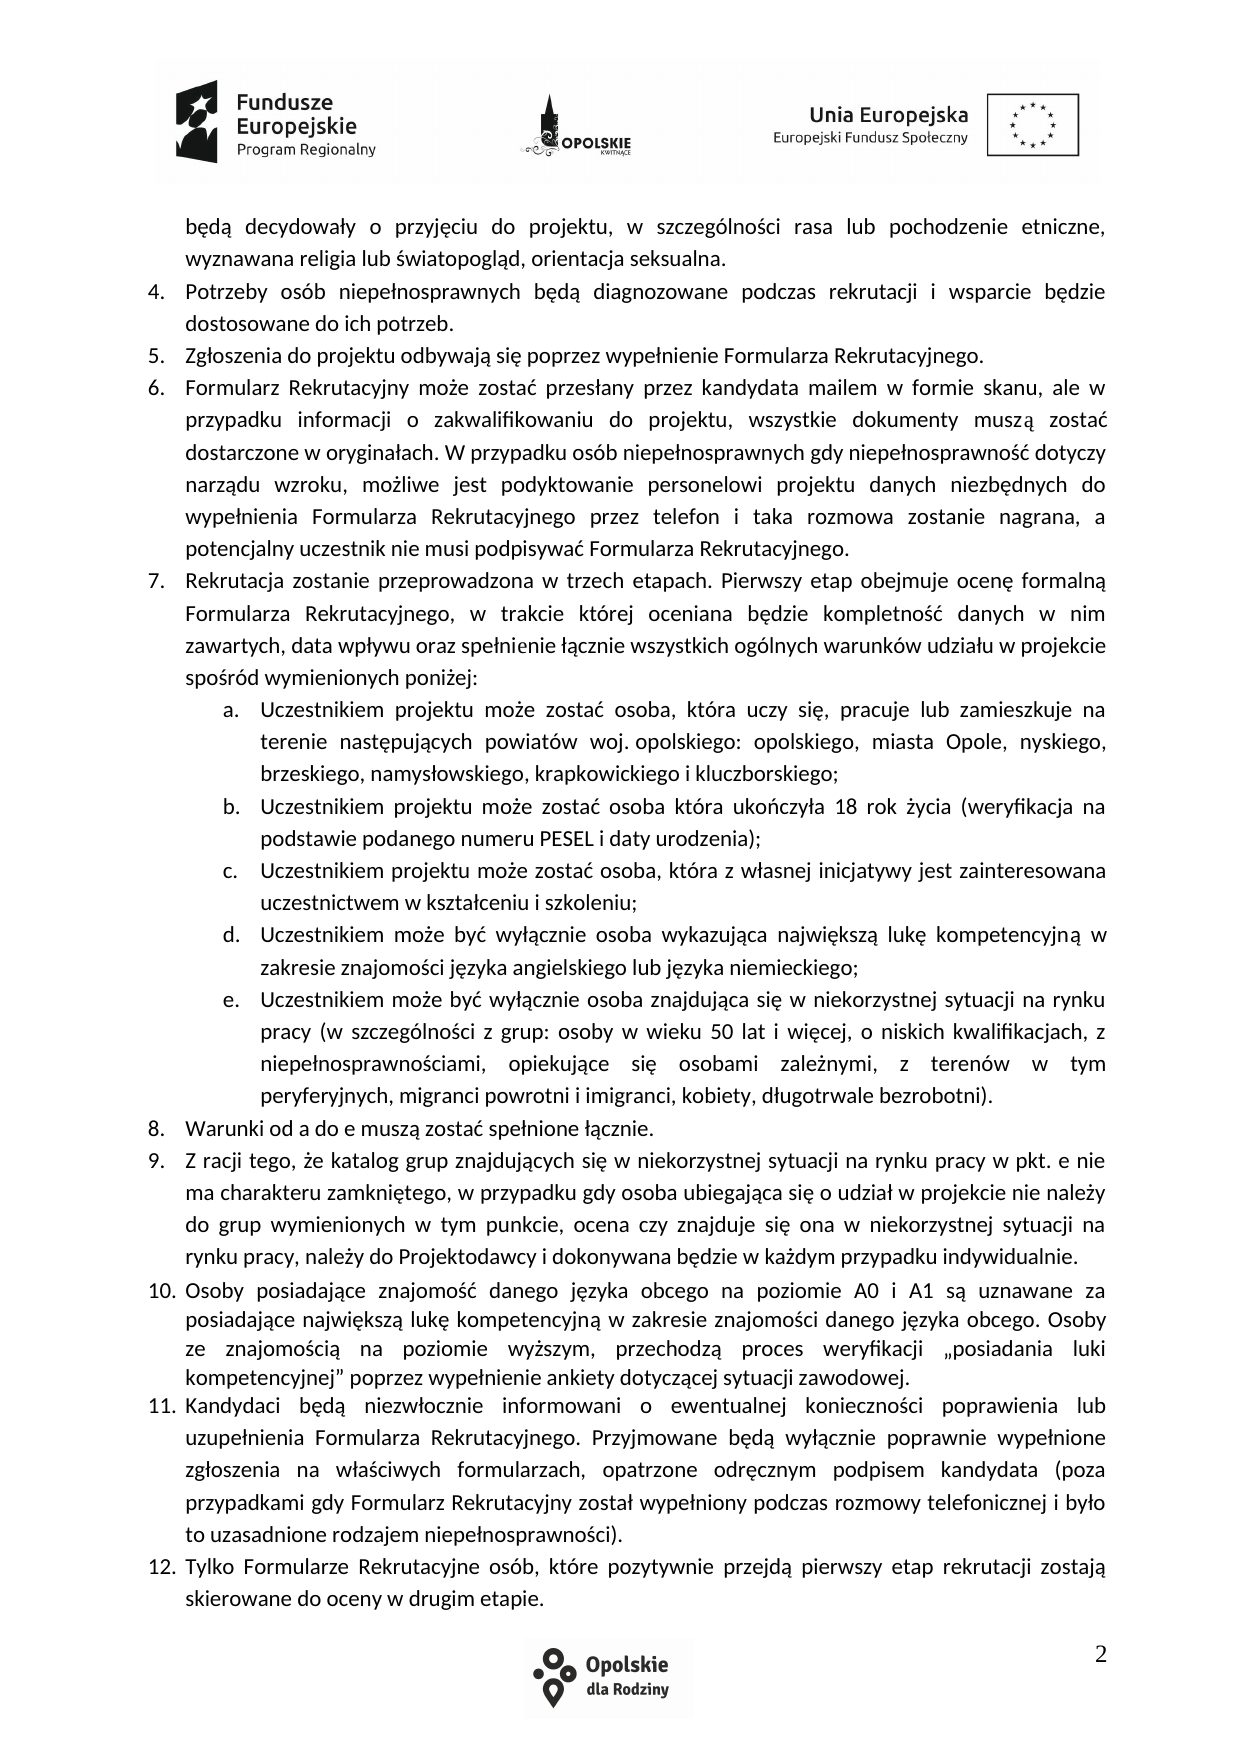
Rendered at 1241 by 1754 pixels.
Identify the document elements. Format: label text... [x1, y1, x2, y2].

list Uczestnikiem projektu może zostać osoba, która z własnej inicjatywy jest zainteresowana uczestnictwem w kształceniu i szkoleniu; [223, 856, 1107, 916]
list Formularz Rekrutacyjny może zostać przesłany przez kandydata mailem w formie skanu, ale w przypadku informacji o zakwalifikowaniu do projektu, wszystkie dokumenty muszą zostać dostarczone w oryginałach. W przypadku osób niepełnosprawnych gdy niepełnosprawność dotyczy narządu wzroku, możliwe jest podyktowanie personelowi projektu danych niezbędnych do wypełnienia Formularza Rekrutacyjnego przez telefon i taka rozmowa zostanie nagrana, a potencjalny uczestnik nie musi podpisywać Formularza Rekrutacyjnego. [148, 373, 1107, 562]
list Zgłoszenia do projektu odbywają się poprzez wypełnienie Formularza Rekrutacyjnego. [148, 341, 1107, 369]
picture [155, 59, 1100, 184]
list Kandydaci będą niezwłocznie informowani o ewentualnej konieczności poprawienia lub uzupełnienia Formularza Rekrutacyjnego. Przyjmowane będą wyłącznie poprawnie wypełnione zgłoszenia na właściwych formularzach, opatrzone odręcznym podpisem kandydata (poza przypadkami gdy Formularz Rekrutacyjny został wypełniony podczas rozmowy telefonicznej i było to uzasadnione rodzajem niepełnosprawności). [148, 1391, 1107, 1548]
list Uczestnikiem może być wyłącznie osoba wykazująca największą lukę kompetencyjną w zakresie znajomości języka angielskiego lub języka niemieckiego; [223, 921, 1107, 981]
list Warunki od a do e muszą zostać spełnione łącznie. [148, 1114, 1107, 1142]
list Uczestnikiem może być wyłącznie osoba znajdująca się w niekorzystnej sytuacji na rynku pracy (w szczególności z grup: osoby w wieku 50 lat i więcej, o niskich kwalifikacjach, z niepełnosprawnościami, opiekujące się osobami zależnymi, z terenów w tym peryferyjnych, migranci powrotni i imigranci, kobiety, długotrwale bezrobotni). [223, 985, 1107, 1109]
list Rekrutacja zostanie przeprowadzona w trzech etapach. Pierwszy etap obejmuje ocenę formalną Formularza Rekrutacyjnego, w trakcie której oceniana będzie kompletność danych w nim zawartych, data wpływu oraz spełnienie łącznie wszystkich ogólnych warunków udziału w projekcie spośród wymienionych poniżej: [148, 566, 1107, 691]
list Osoby posiadające znajomość danego języka obcego na poziomie A0 i A1 są uznawane za posiadające największą lukę kompetencyjną w zakresie znajomości danego języka obcego. Osoby ze znajomością na poziomie wyższym, przechodzą proces weryfikacji „posiadania luki kompetencyjnej” poprzez wypełnienie ankiety dotyczącej sytuacji zawodowej. [148, 1274, 1107, 1391]
list Uczestnikiem projektu może zostać osoba, która uczy się, pracuje lub zamieszkuje na terenie następujących powiatów woj. opolskiego: opolskiego, miasta Opole, nyskiego, brzeskiego, namysłowskiego, krapkowickiego i kluczborskiego; [223, 695, 1107, 788]
list Z racji tego, że katalog grup znajdujących się w niekorzystnej sytuacji na rynku pracy w pkt. e nie ma charakteru zamkniętego, w przypadku gdy osoba ubiegająca się o udział w projekcie nie należy do grup wymienionych w tym punkcie, ocena czy znajduje się ona w niekorzystnej sytuacji na rynku pracy, należy do Projektodawcy i dokonywana będzie w każdym przypadku indywidualnie. [148, 1146, 1107, 1270]
picture [524, 1638, 694, 1719]
list Potrzeby osób niepełnosprawnych będą diagnozowane podczas rekrutacji i wsparcie będzie dostosowane do ich potrzeb. [148, 277, 1107, 337]
list Tylko Formularze Rekrutacyjne osób, które pozytywnie przejdą pierwszy etap rekrutacji zostają skierowane do oceny w drugim etapie. [148, 1552, 1107, 1612]
list Uczestnikiem projektu może zostać osoba która ukończyła 18 rok życia (weryfikacja na podstawie podanego numeru PESEL i daty urodzenia); [223, 792, 1107, 852]
